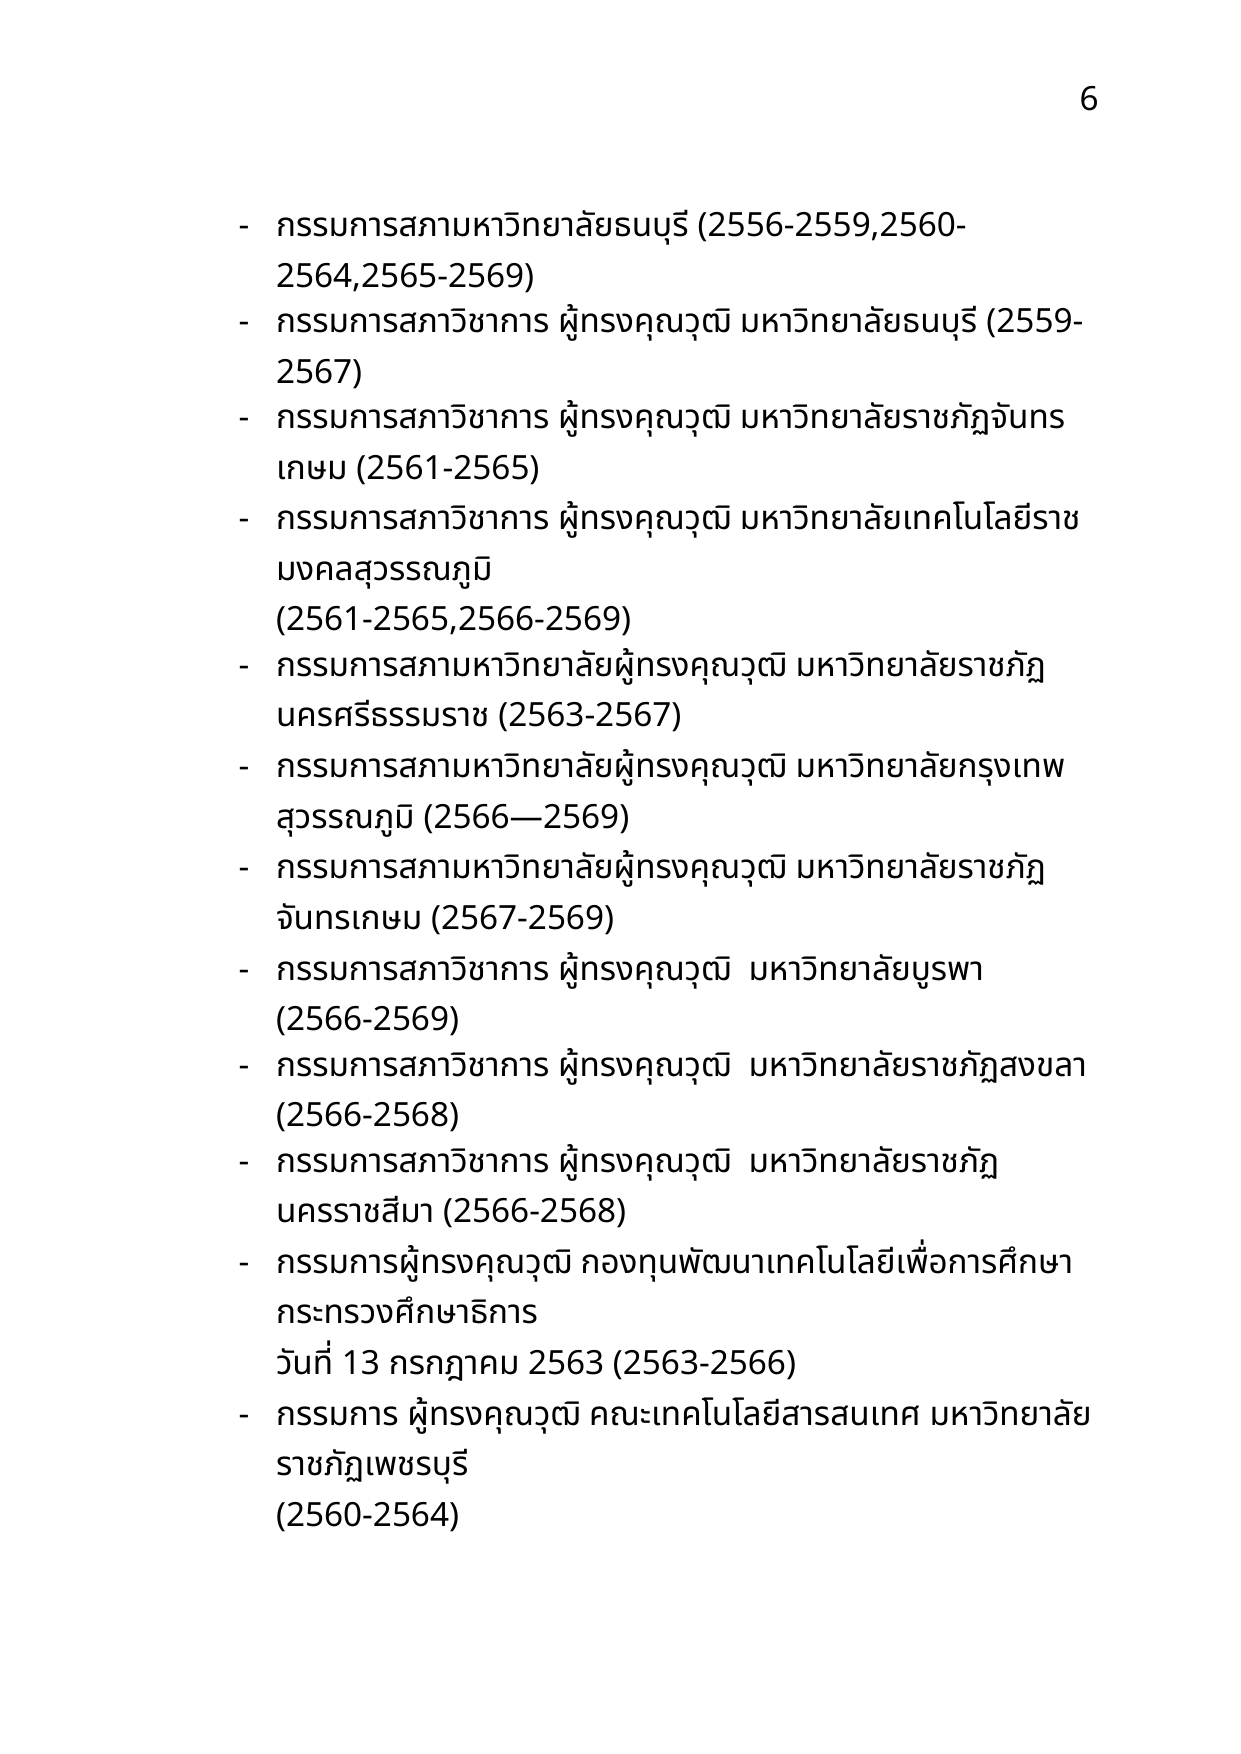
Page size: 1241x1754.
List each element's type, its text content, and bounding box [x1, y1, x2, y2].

list กรรมการ ผู้ทรงคุณวุฒิ คณะเทคโนโลยีสารสนเทศ มหาวิทยาลัยราชภัฏเพชรบุรี (2560-2564) [238, 1389, 1098, 1536]
list กรรมการผู้ทรงคุณวุฒิ กองทุนพัฒนาเทคโนโลยีเพื่อการศึกษา กระทรวงศึกษาธิการ วันที่ 13 กรกฎาคม 2563 (2563-2566) [238, 1238, 1098, 1389]
list กรรมการสภาวิชาการ ผู้ทรงคุณวุฒิ มหาวิทยาลัยเทคโนโลยีราชมงคลสุวรรณภูมิ (2561-2565,2566-2569) [238, 494, 1098, 641]
list กรรมการสภามหาวิทยาลัยผู้ทรงคุณวุฒิ มหาวิทยาลัยราชภัฏนครศรีธรรมราช (2563-2567) [238, 641, 1098, 742]
list กรรมการสภาวิชาการ ผู้ทรงคุณวุฒิ มหาวิทยาลัยธนบุรี (2559-2567) [238, 297, 1098, 393]
list กรรมการสภาวิชาการ ผู้ทรงคุณวุฒิ มหาวิทยาลัยราชภัฏสงขลา (2566-2568) [238, 1040, 1098, 1136]
list กรรมการสภามหาวิทยาลัยธนบุรี (2556-2559,2560-2564,2565-2569) [238, 201, 1098, 297]
list กรรมการสภามหาวิทยาลัยผู้ทรงคุณวุฒิ มหาวิทยาลัยกรุงเทพสุวรรณภูมิ (2566—2569) [238, 742, 1098, 843]
list กรรมการสภาวิชาการ ผู้ทรงคุณวุฒิ มหาวิทยาลัยราชภัฏจันทรเกษม (2561-2565) [238, 393, 1098, 494]
list กรรมการสภาวิชาการ ผู้ทรงคุณวุฒิ มหาวิทยาลัยบูรพา (2566-2569) [238, 944, 1098, 1040]
list กรรมการสภามหาวิทยาลัยผู้ทรงคุณวุฒิ มหาวิทยาลัยราชภัฏจันทรเกษม (2567-2569) [238, 843, 1098, 944]
list กรรมการสภาวิชาการ ผู้ทรงคุณวุฒิ มหาวิทยาลัยราชภัฏนครราชสีมา (2566-2568) [238, 1136, 1098, 1238]
